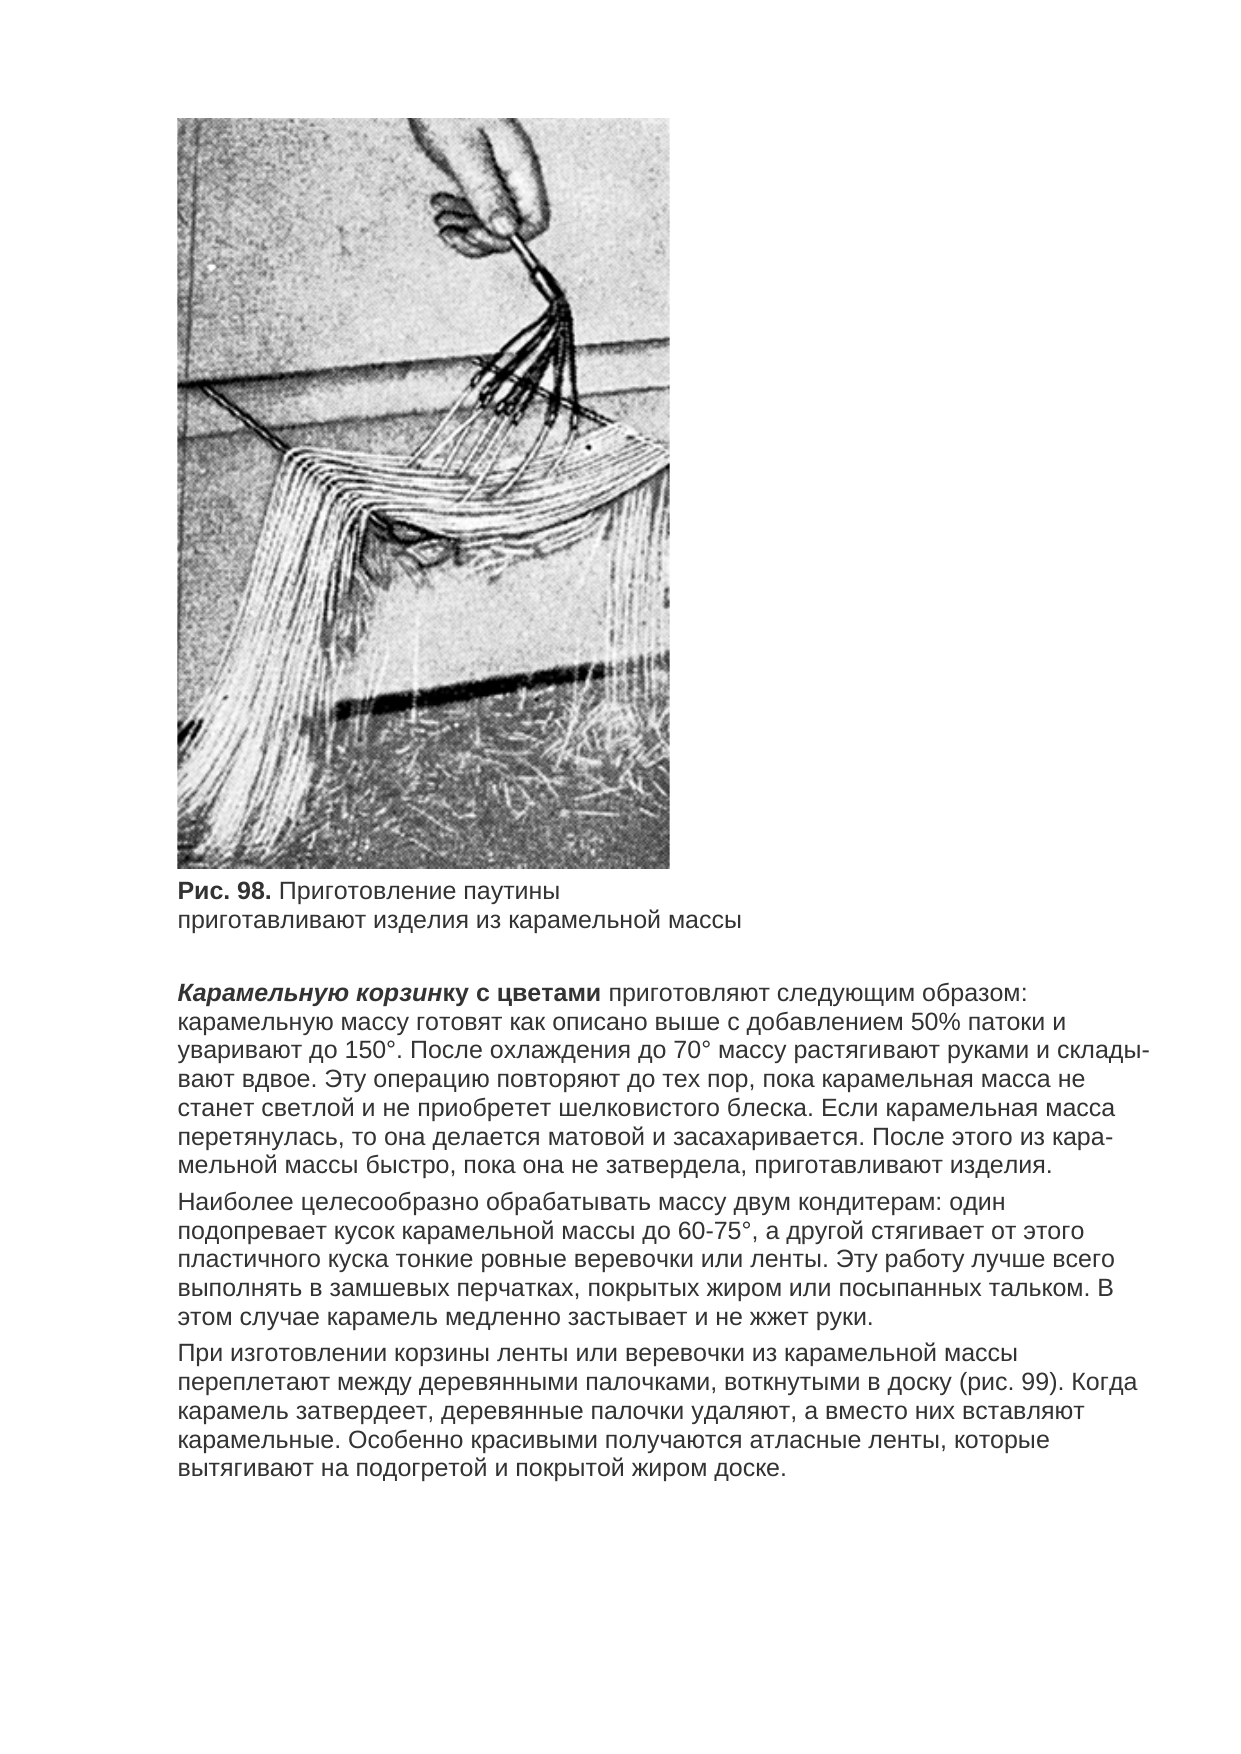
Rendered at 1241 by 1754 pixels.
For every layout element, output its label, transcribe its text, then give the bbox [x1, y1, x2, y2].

picture [177, 118, 670, 869]
text Наиболее целесообразно обрабатывать массу двум кондитерам: один подопревает кусок карамельной массы до 60-75°, а другой стягивает от этого пластичного куска тонкие ровные веревочки или ленты. Эту работу лучше всего выполнять в замшевых перчатках, покрытых жиром или посыпанных тальком. В этом случае карамель медленно застывает и не жжет руки. [177, 1187, 1152, 1331]
text Рис. 98. Приготовление паутины приготавливают изделия из карамельной массы [177, 876, 1152, 933]
text Карамельную корзинку с цветами приготовляют следующим образом: карамельную массу готовят как описано выше с добавлением 50% патоки и уваривают до 150°. После охлаждения до 70° массу растягивают руками и складывают вдвое. Эту операцию повторяют до тех пор, пока карамельная масса не станет светлой и не приобретет шелковистого блеска. Если карамельная масса перетянулась, то она делается матовой и засахаривается. После этого из карамельной массы быстро, пока она не затвердела, приготавливают изделия. [177, 978, 1152, 1179]
text При изготовлении корзины ленты или веревочки из карамельной массы переплетают между деревянными палочками, воткнутыми в доску (рис. 99). Когда карамель затвердеет, деревянные палочки удаляют, а вместо них вставляют карамельные. Особенно красивыми получаются атласные ленты, которые вытягивают на подогретой и покрытой жиром доске. [177, 1338, 1152, 1482]
